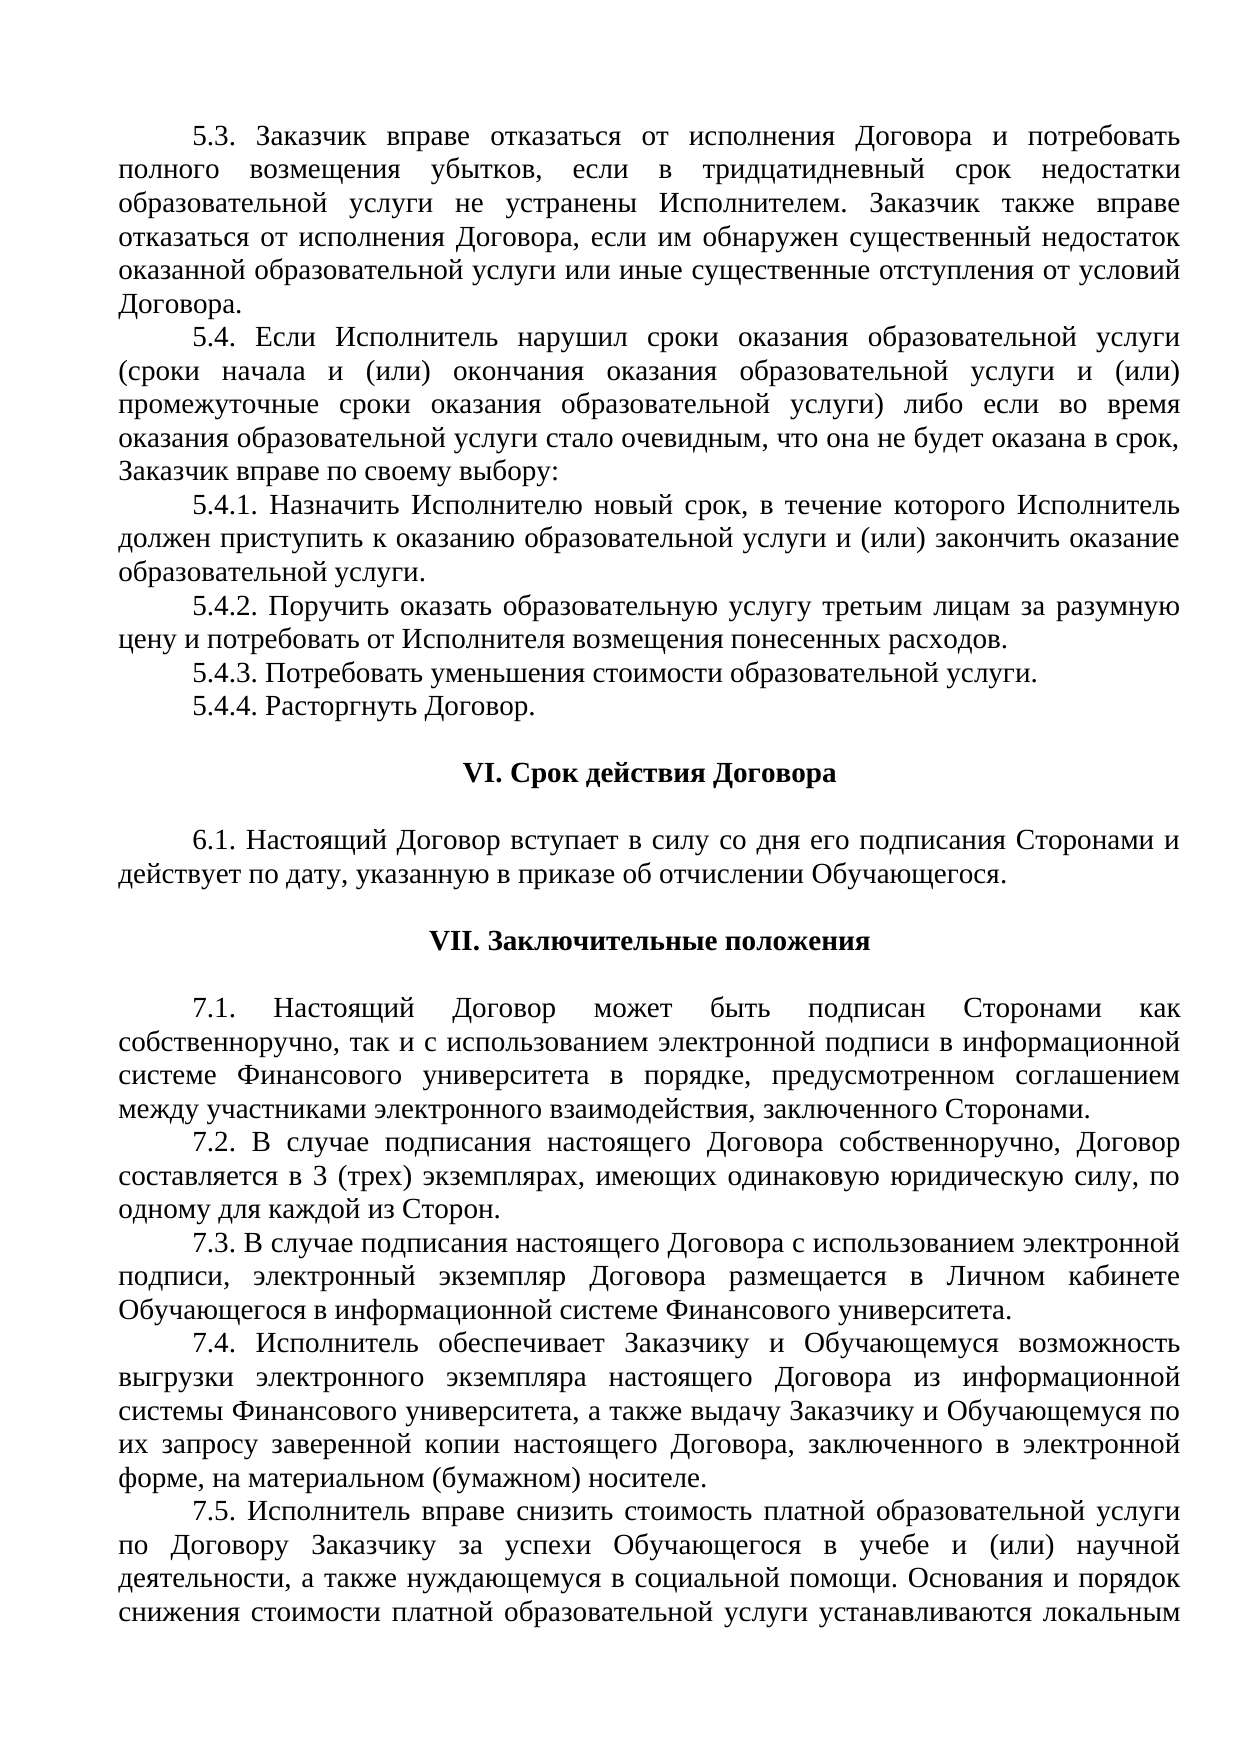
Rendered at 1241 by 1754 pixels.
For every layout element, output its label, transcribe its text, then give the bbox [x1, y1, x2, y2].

text 7.3. В случае подписания настоящего Договора с использованием электронной подписи, электронный экземпляр Договора размещается в Личном кабинете Обучающегося в информационной системе Финансового университета. [118, 1225, 1181, 1326]
text VI. Срок действия Договора [118, 755, 1181, 789]
text 5.4.1. Назначить Исполнителю новый срок, в течение которого Исполнитель должен приступить к оказанию образовательной услуги и (или) закончить оказание образовательной услуги. [118, 487, 1181, 588]
text 7.1. Настоящий Договор может быть подписан Сторонами как собственноручно, так и с использованием электронной подписи в информационной системе Финансового университета в порядке, предусмотренном соглашением между участниками электронного взаимодействия, заключенного Сторонами. [118, 990, 1181, 1124]
text 5.4.2. Поручить оказать образовательную услугу третьим лицам за разумную цену и потребовать от Исполнителя возмещения понесенных расходов. [118, 588, 1181, 655]
text 5.4. Если Исполнитель нарушил сроки оказания образовательной услуги (сроки начала и (или) окончания оказания образовательной услуги и (или) промежуточные сроки оказания образовательной услуги) либо если во время оказания образовательной услуги стало очевидным, что она не будет оказана в срок, Заказчик вправе по своему выбору: [118, 319, 1181, 487]
text 5.4.4. Расторгнуть Договор. [118, 688, 1181, 722]
text 7.2. В случае подписания настоящего Договора собственноручно, Договор составляется в 3 (трех) экземплярах, имеющих одинаковую юридическую силу, по одному для каждой из Сторон. [118, 1124, 1181, 1225]
text 5.3. Заказчик вправе отказаться от исполнения Договора и потребовать полного возмещения убытков, если в тридцатидневный срок недостатки образовательной услуги не устранены Исполнителем. Заказчик также вправе отказаться от исполнения Договора, если им обнаружен существенный недостаток оказанной образовательной услуги или иные существенные отступления от условий Договора. [118, 118, 1181, 319]
text VII. Заключительные положения [118, 923, 1181, 957]
text 6.1. Настоящий Договор вступает в силу со дня его подписания Сторонами и действует по дату, указанную в приказе об отчислении Обучающегося. [118, 822, 1181, 889]
text 5.4.3. Потребовать уменьшения стоимости образовательной услуги. [118, 655, 1181, 688]
text 7.4. Исполнитель обеспечивает Заказчику и Обучающемуся возможность выгрузки электронного экземпляра настоящего Договора из информационной системы Финансового университета, а также выдачу Заказчику и Обучающемуся по их запросу заверенной копии настоящего Договора, заключенного в электронной форме, на материальном (бумажном) носителе. [118, 1326, 1181, 1493]
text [118, 1493, 1181, 1627]
